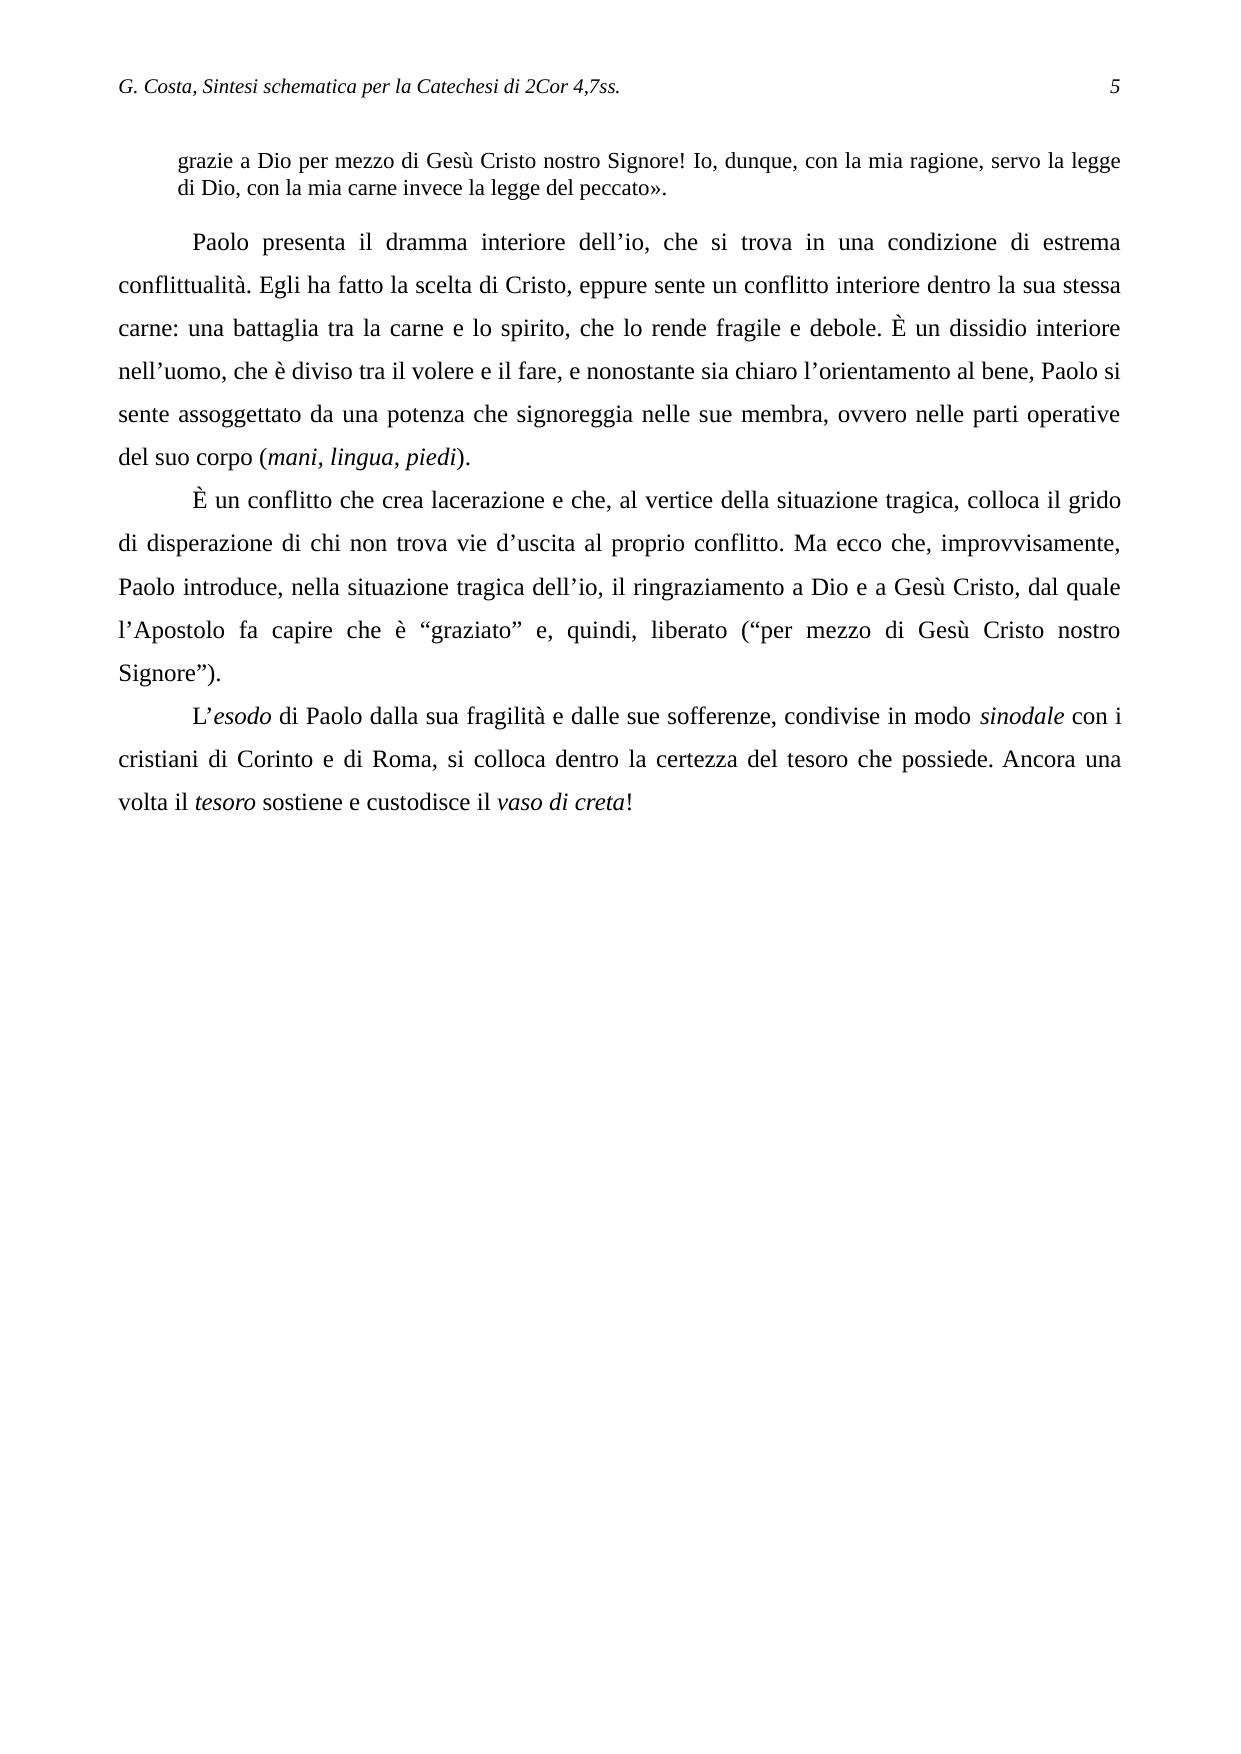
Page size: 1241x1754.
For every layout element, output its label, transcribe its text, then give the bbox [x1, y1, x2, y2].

text È un conflitto che crea lacerazione e che, al vertice della situazione tragica, colloca il grido di disperazione di chi non trova vie d’uscita al proprio conflitto. Ma ecco che, improvvisamente, Paolo introduce, nella situazione tragica dell’io, il ringraziamento a Dio e a Gesù Cristo, dal quale l’Apostolo fa capire che è “graziato” e, quindi, liberato (“per mezzo di Gesù Cristo nostro Signore”). [118, 485, 1122, 687]
text L’esodo di Paolo dalla sua fragilità e dalle sue sofferenze, condivise in modo sinodale con i cristiani di Corinto e di Roma, si colloca dentro la certezza del tesoro che possiede. Ancora una volta il tesoro sostiene e custodisce il vaso di creta! [118, 701, 1122, 816]
text Paolo presenta il dramma interiore dell’io, che si trova in una condizione di estrema conflittualità. Egli ha fatto la scelta di Cristo, eppure sente un conflitto interiore dentro la sua stessa carne: una battaglia tra la carne e lo spirito, che lo rende fragile e debole. È un dissidio interiore nell’uomo, che è diviso tra il volere e il fare, e nonostante sia chiaro l’orientamento al bene, Paolo si sente assoggettato da una potenza che signoreggia nelle sue membra, ovvero nelle parti operative del suo corpo (mani, lingua, piedi). [118, 227, 1122, 471]
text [177, 148, 1122, 200]
